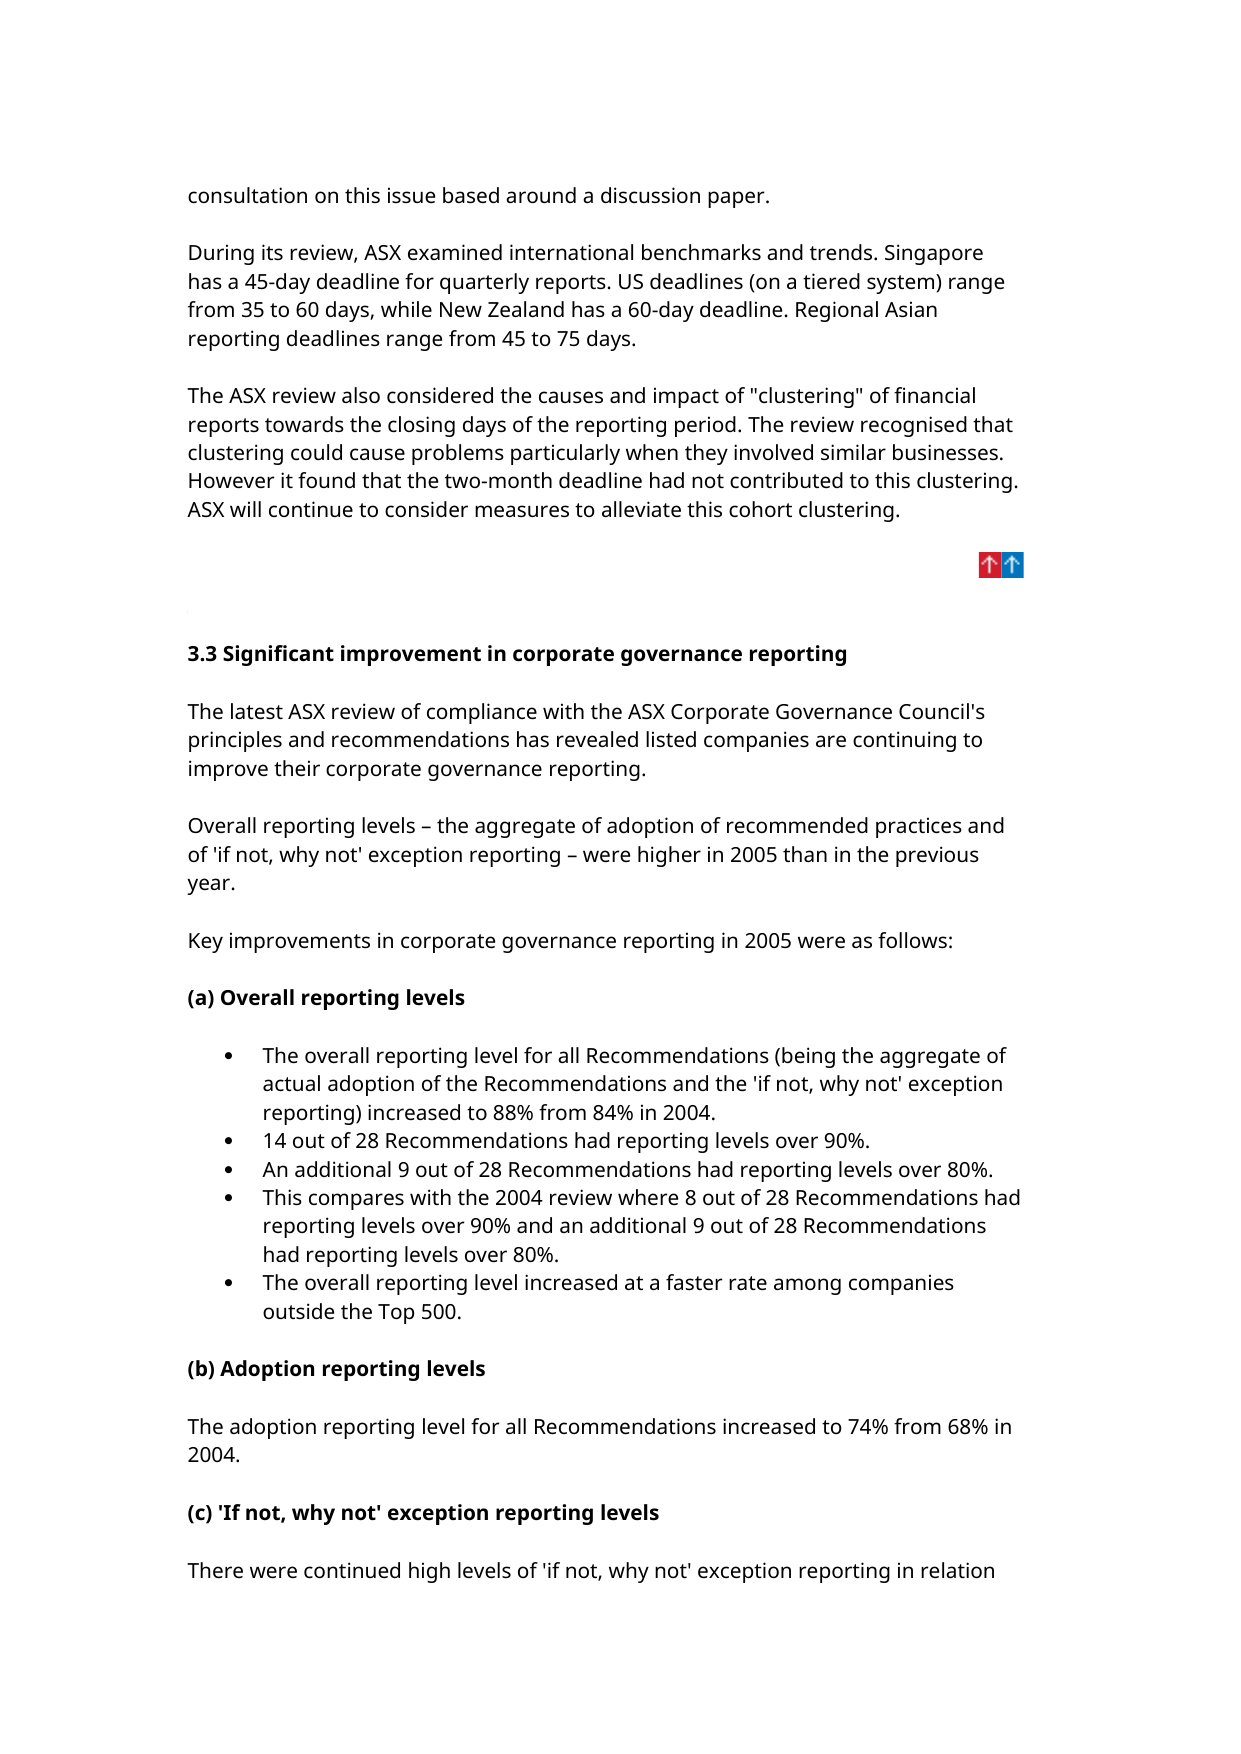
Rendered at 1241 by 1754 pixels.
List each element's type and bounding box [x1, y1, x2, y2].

table_cell [186, 150, 1025, 1586]
picture [978, 552, 1024, 578]
